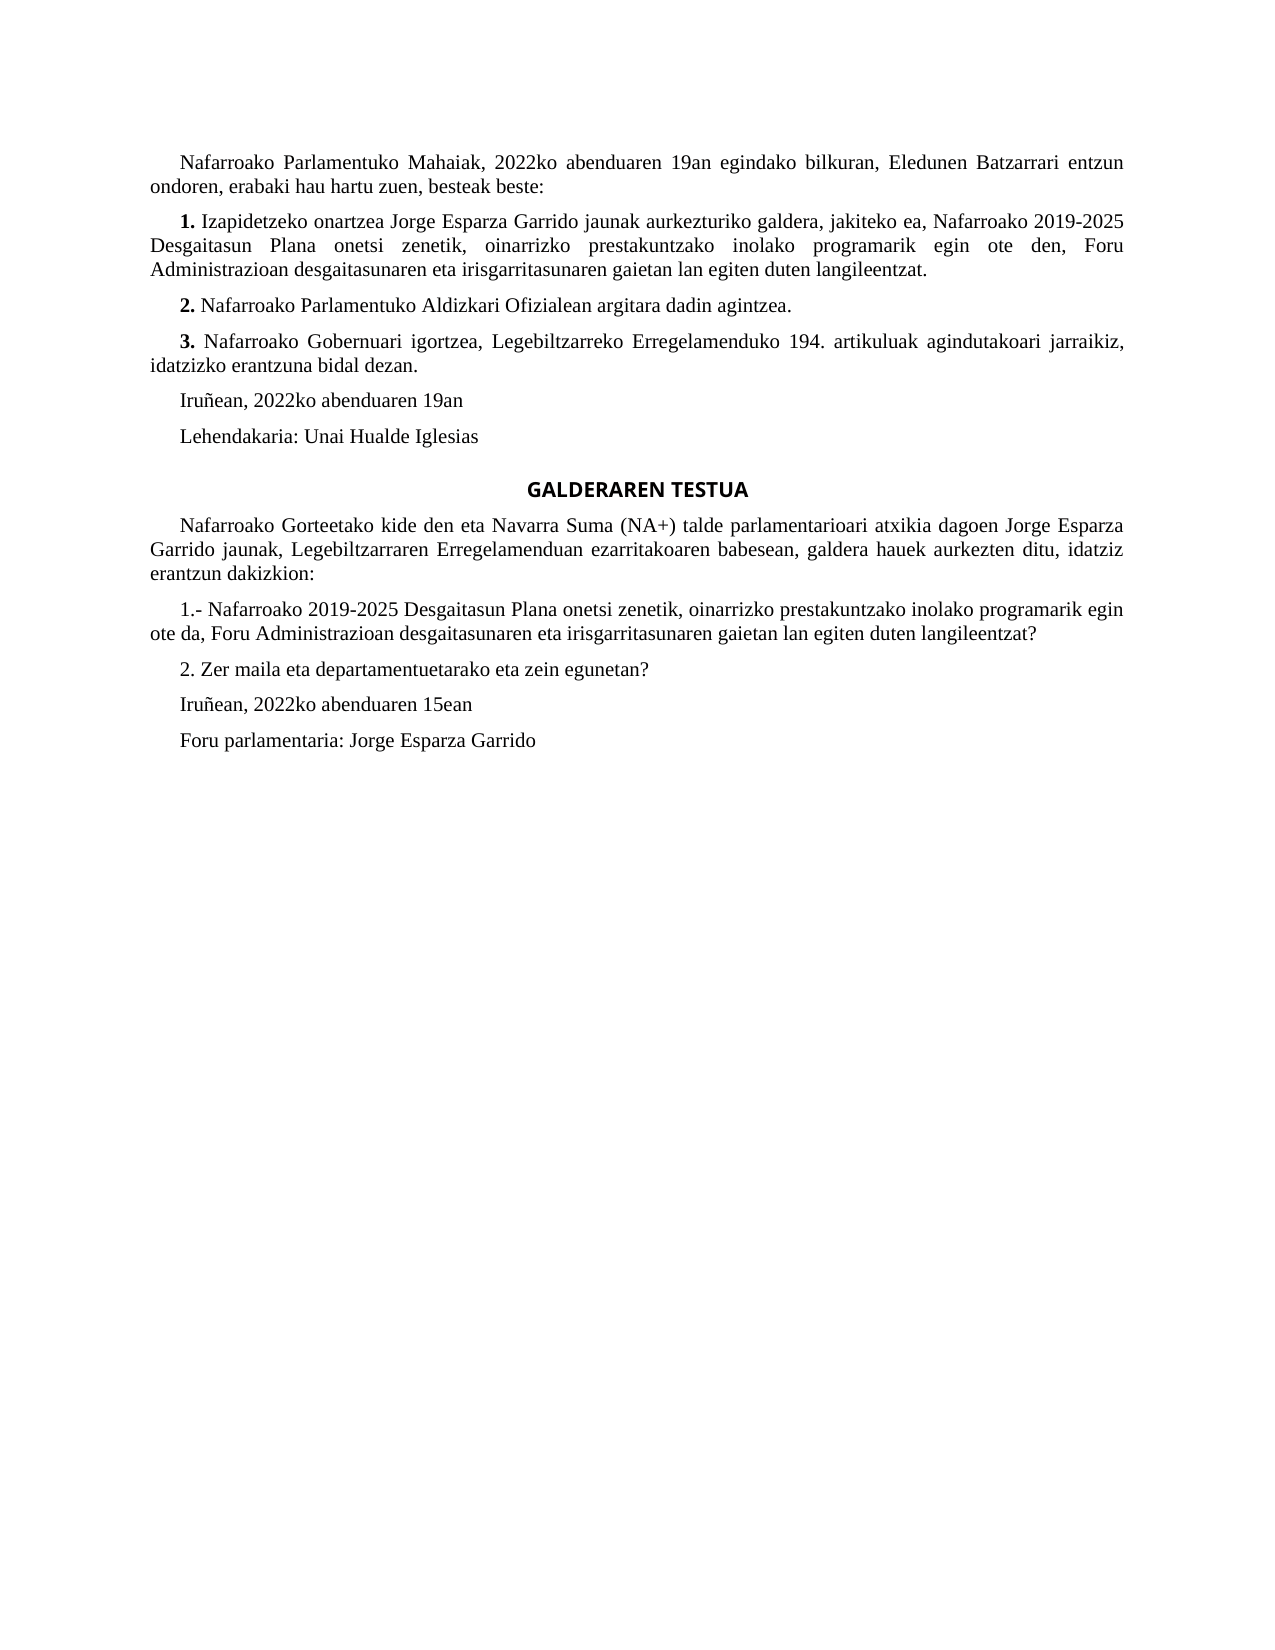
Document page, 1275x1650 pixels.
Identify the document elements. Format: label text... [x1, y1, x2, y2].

text 1. Izapidetzeko onartzea Jorge Esparza Garrido jaunak aurkezturiko galdera, jakiteko ea, Nafarroako 2019-2025 Desgaitasun Plana onetsi zenetik, oinarrizko prestakuntzako inolako programarik egin ote den, Foru Administrazioan desgaitasunaren eta irisgarritasunaren gaietan lan egiten duten langileentzat. [150, 210, 1125, 282]
text Foru parlamentaria: Jorge Esparza Garrido [150, 728, 1125, 752]
text Iruñean, 2022ko abenduaren 15ean [150, 693, 1125, 717]
text 1.- Nafarroako 2019-2025 Desgaitasun Plana onetsi zenetik, oinarrizko prestakuntzako inolako programarik egin ote da, Foru Administrazioan desgaitasunaren eta irisgarritasunaren gaietan lan egiten duten langileentzat? [150, 597, 1125, 645]
text 2. Nafarroako Parlamentuko Aldizkari Ofizialean argitara dadin agintzea. [150, 293, 1125, 317]
text Nafarroako Parlamentuko Mahaiak, 2022ko abenduaren 19an egindako bilkuran, Eledunen Batzarrari entzun ondoren, erabaki hau hartu zuen, besteak beste: [150, 150, 1125, 198]
text Nafarroako Gorteetako kide den eta Navarra Suma (NA+) talde parlamentarioari atxikia dagoen Jorge Esparza Garrido jaunak, Legebiltzarraren Erregelamenduan ezarritakoaren babesean, galdera hauek aurkezten ditu, idatziz erantzun dakizkion: [150, 514, 1125, 586]
text Lehendakaria: Unai Hualde Iglesias [150, 424, 1125, 448]
text 3. Nafarroako Gobernuari igortzea, Legebiltzarreko Erregelamenduko 194. artikuluak agindutakoari jarraikiz, idatzizko erantzuna bidal dezan. [150, 329, 1125, 377]
text 2. Zer maila eta departamentuetarako eta zein egunetan? [150, 657, 1125, 681]
text Iruñean, 2022ko abenduaren 19an [150, 389, 1125, 413]
text GALDERAREN TESTUA [150, 478, 1125, 502]
